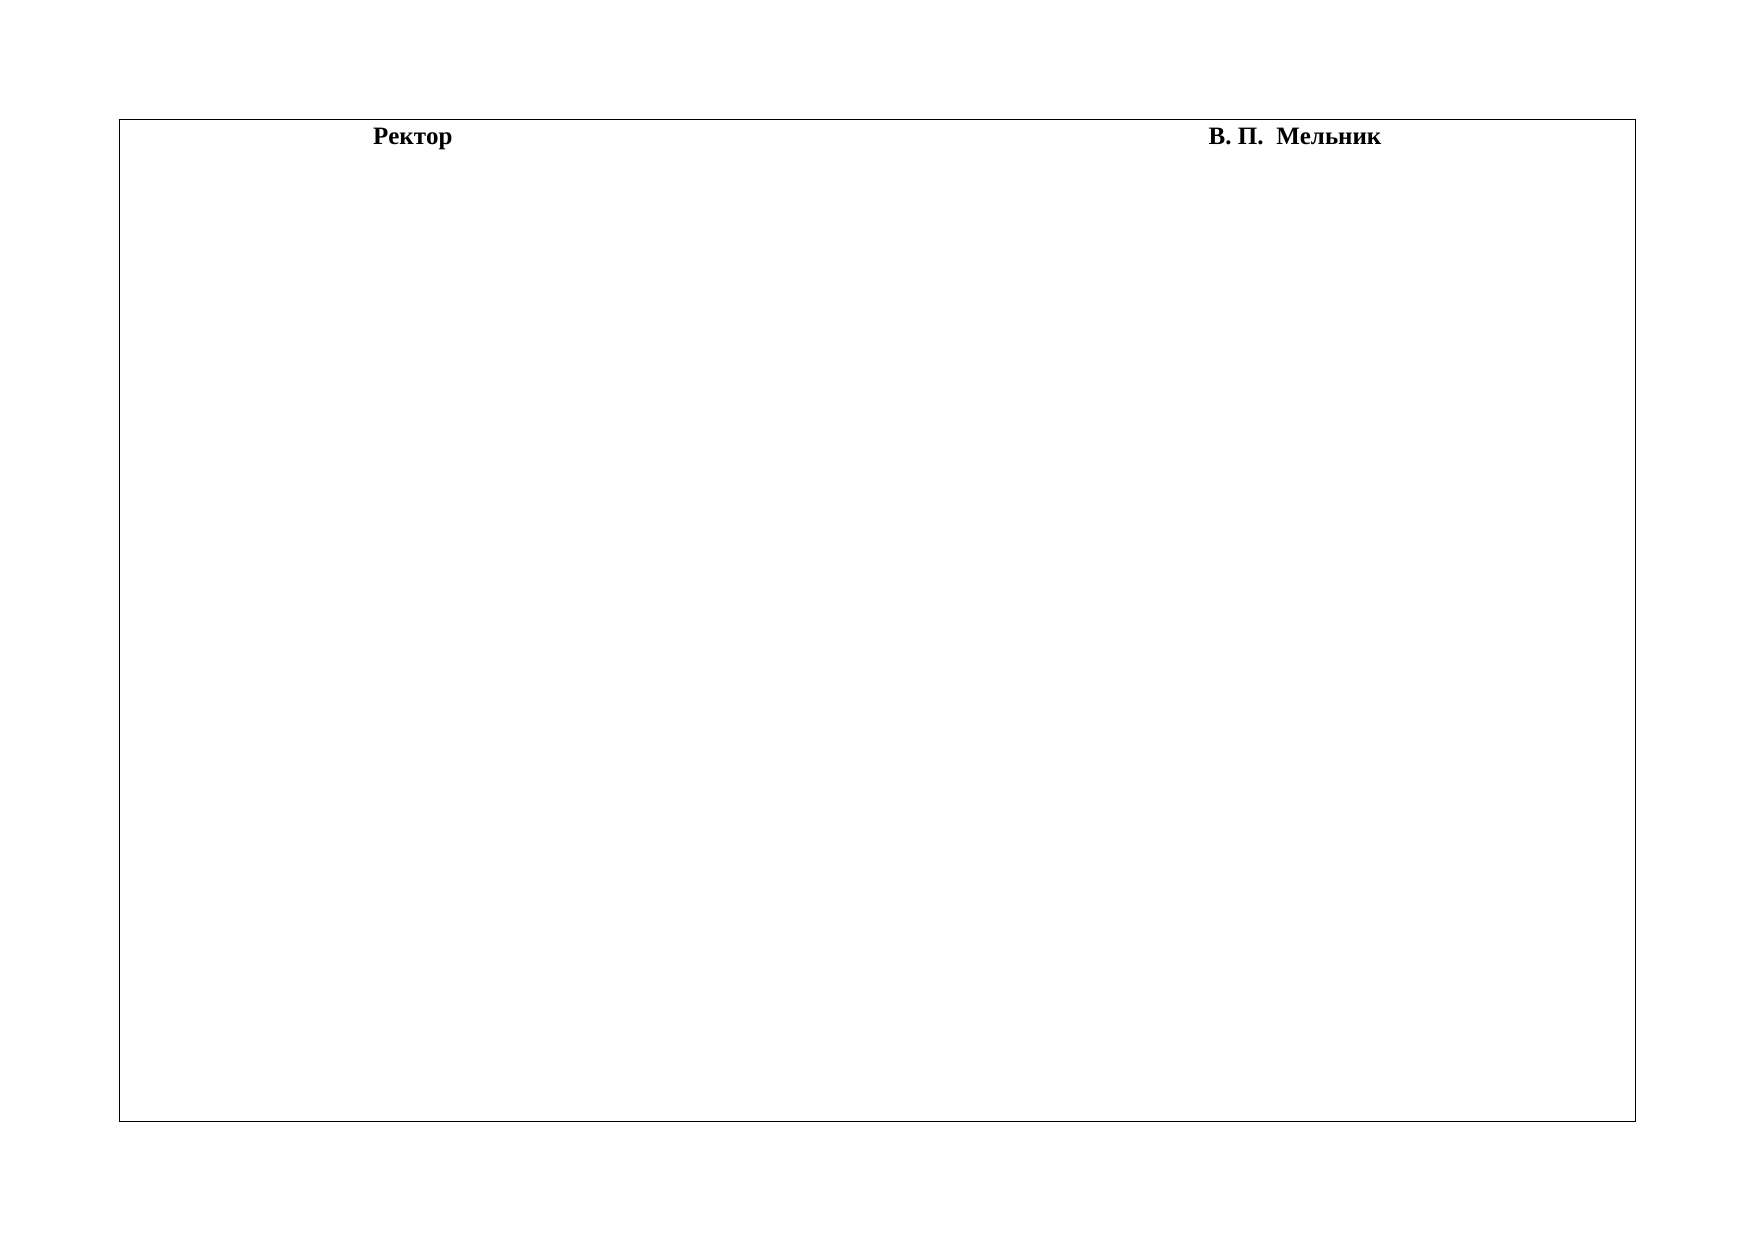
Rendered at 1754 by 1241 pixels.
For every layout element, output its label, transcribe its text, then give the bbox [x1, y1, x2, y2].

text Ректор В. П. Мельник [121, 121, 1633, 150]
